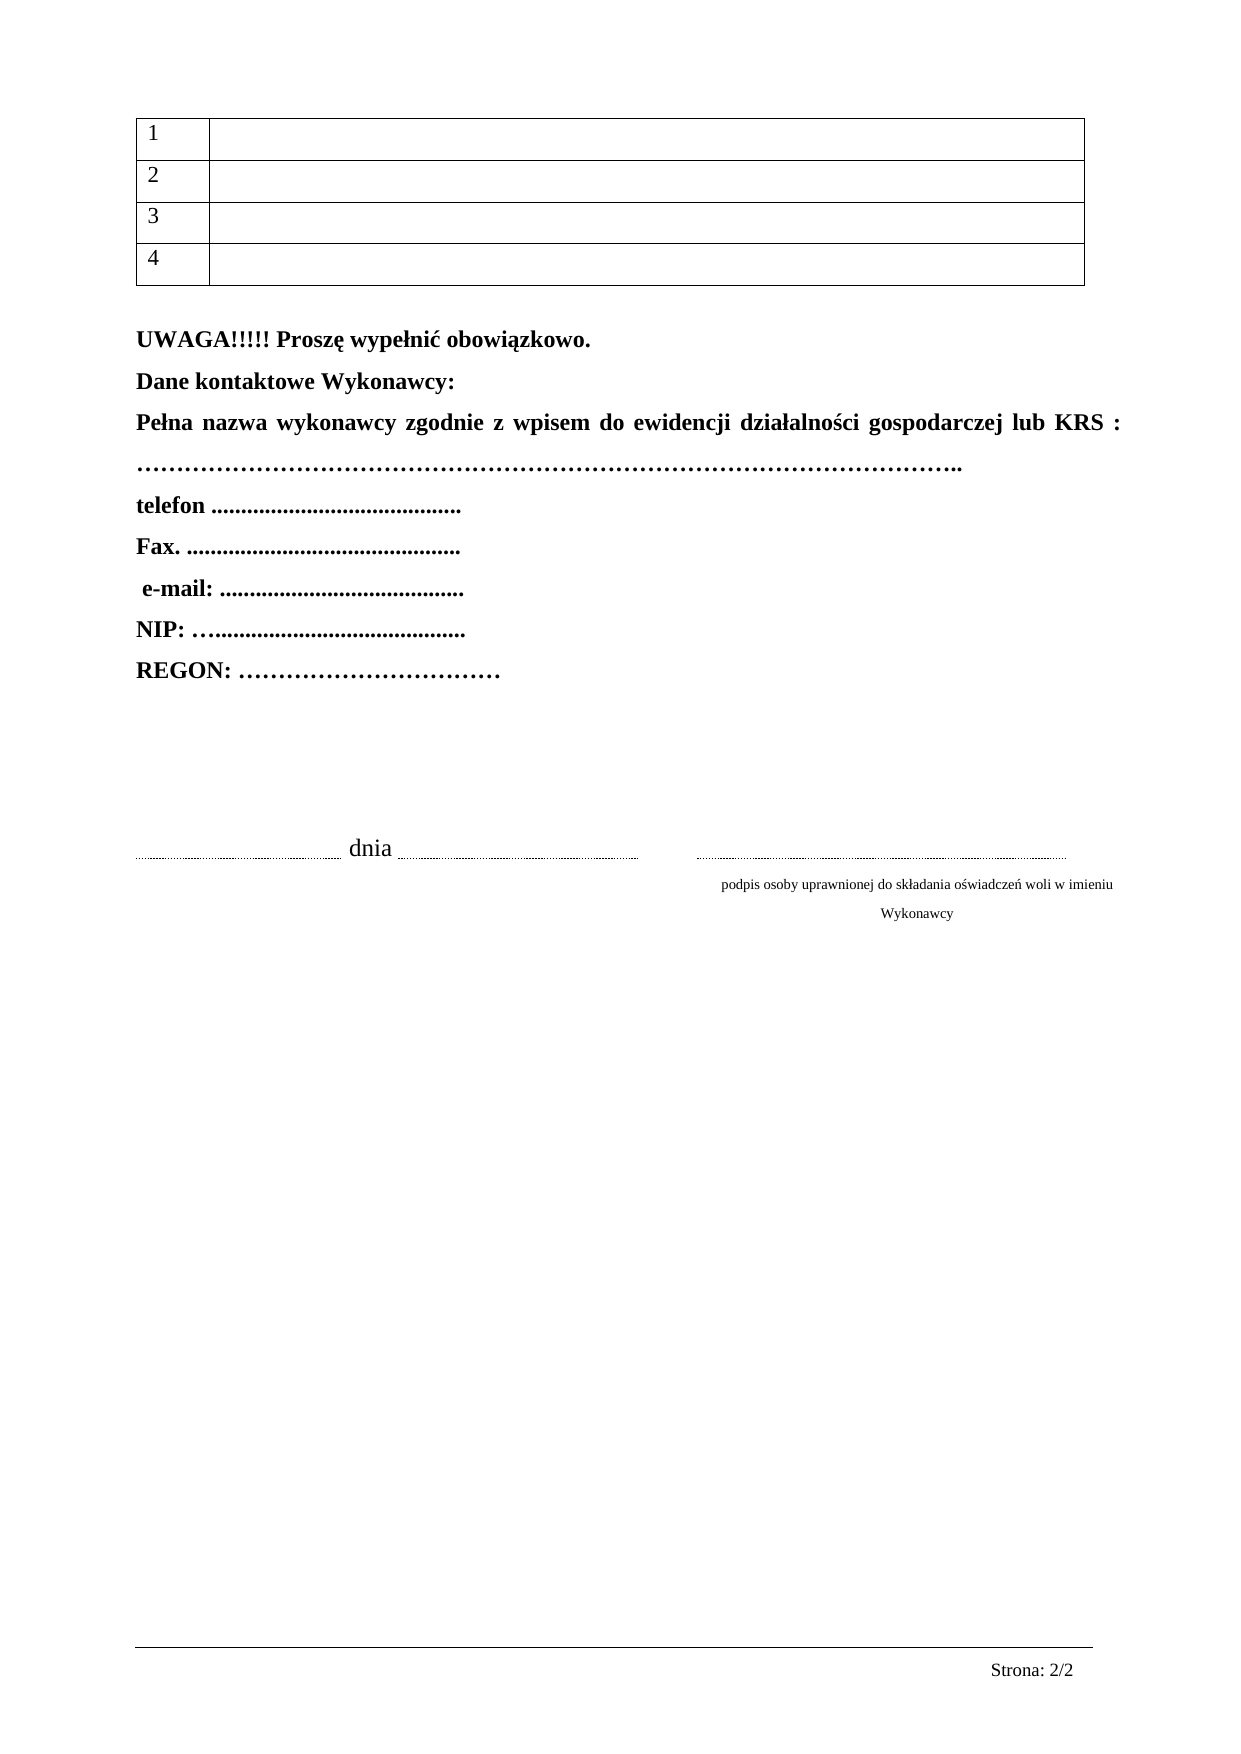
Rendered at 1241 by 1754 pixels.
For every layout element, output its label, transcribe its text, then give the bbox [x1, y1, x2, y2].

table_cell [210, 203, 1084, 243]
table_cell [210, 244, 1084, 285]
text dnia [136, 833, 1122, 861]
table_cell 4 [137, 244, 209, 285]
table_cell [210, 161, 1084, 202]
text telefon .......................................... [136, 491, 1122, 518]
text e-mail: ......................................... [136, 573, 1122, 601]
text REGON: …………………………… [136, 656, 1122, 684]
text Fax. .............................................. [136, 532, 1122, 560]
text podpis osoby uprawnionej do składania oświadczeń woli w imieniu Wykonawcy [712, 876, 1122, 933]
table_header 1 [137, 119, 209, 160]
text Dane kontaktowe Wykonawcy: [136, 367, 1122, 394]
table_header [210, 119, 1084, 160]
text Pełna nazwa wykonawcy zgodnie z wpisem do ewidencji działalności gospodarczej lub KRS : ………………………………………………………………………………………….. [136, 408, 1122, 477]
table_cell 3 [137, 203, 209, 243]
text UWAGA!!!!! Proszę wypełnić obowiązkowo. [136, 325, 1122, 353]
text NIP: ….......................................... [136, 615, 1122, 642]
table_cell 2 [137, 161, 209, 202]
